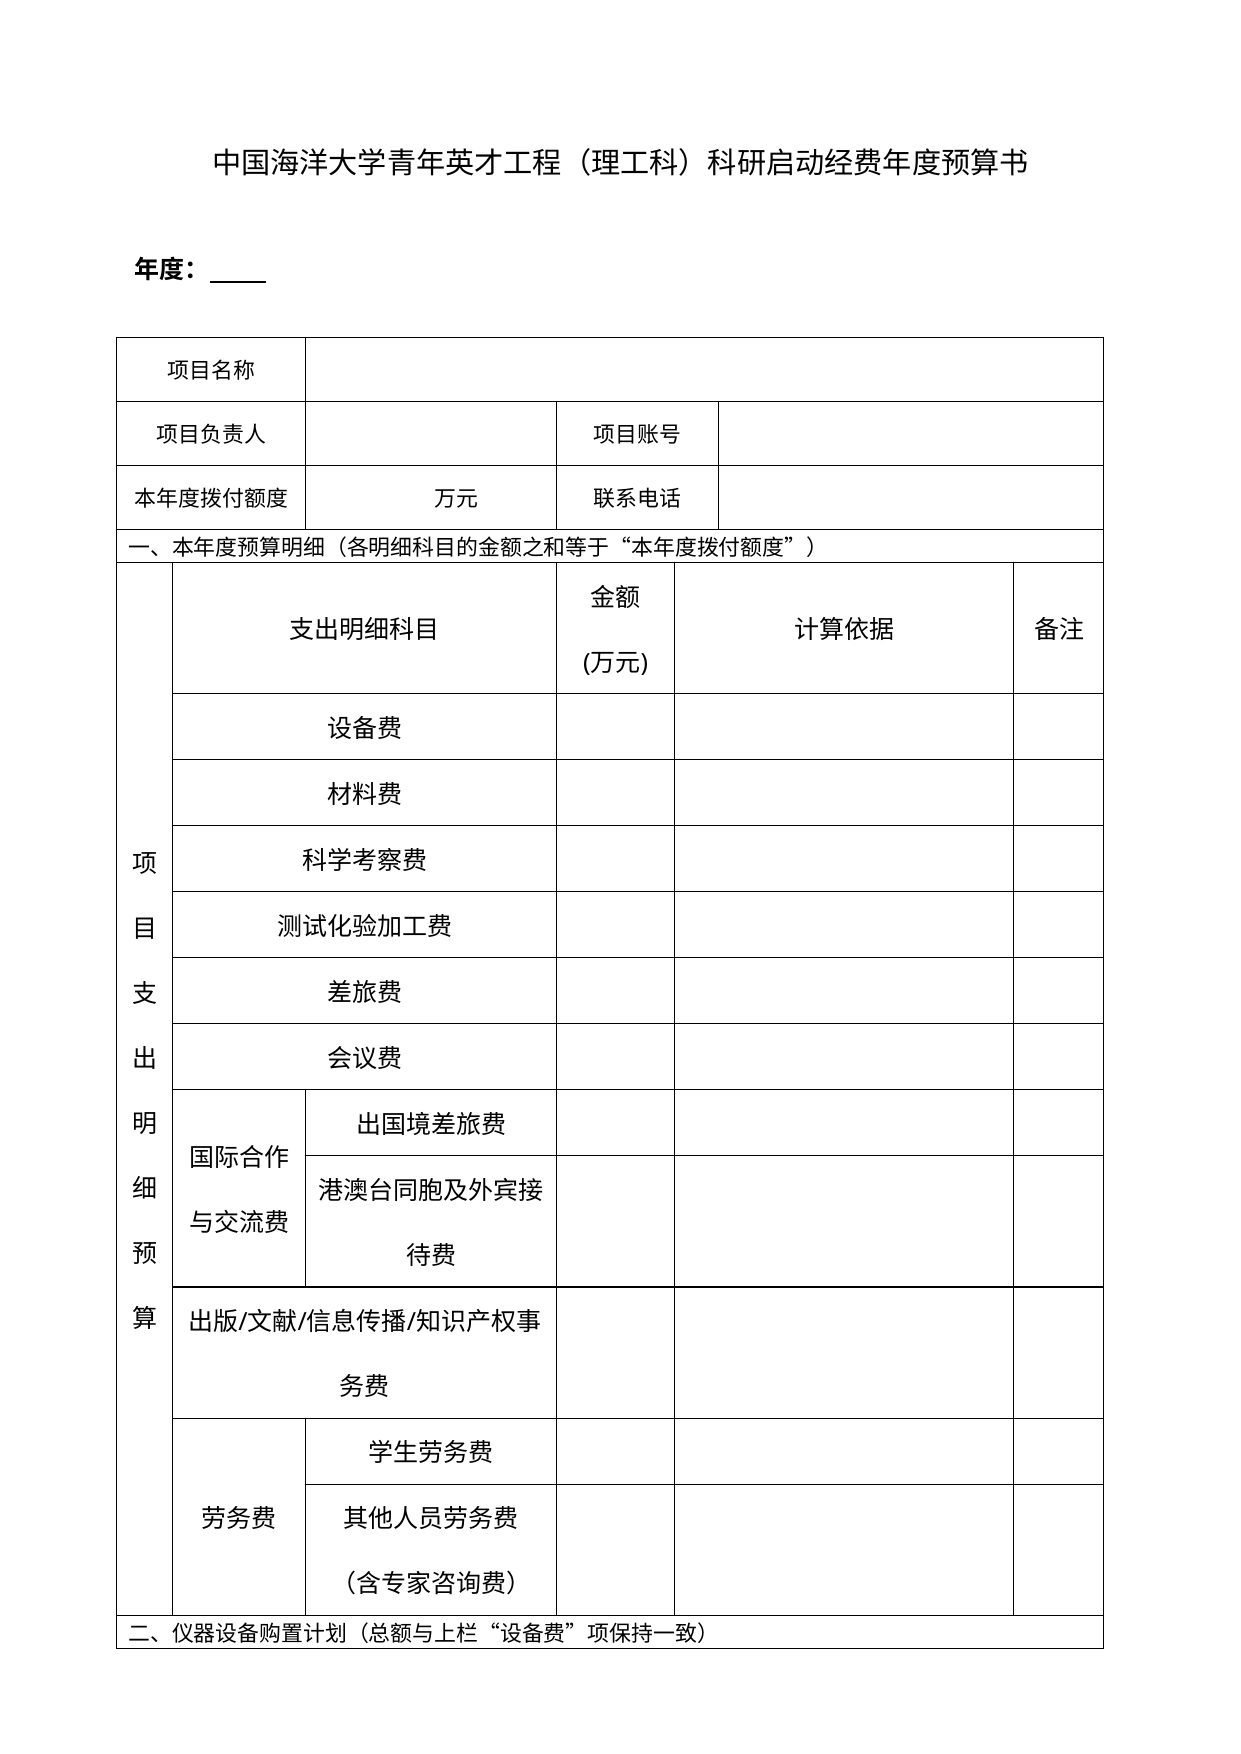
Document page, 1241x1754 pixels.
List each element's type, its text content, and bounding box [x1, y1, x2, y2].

table_cell [1014, 760, 1103, 825]
table_cell [1014, 694, 1103, 759]
table_cell 其他人员劳务费 （含专家咨询费） [306, 1485, 556, 1614]
table_cell [1014, 1024, 1103, 1089]
table_header [306, 338, 1103, 401]
table_cell 金额 (万元) [557, 563, 674, 693]
table_cell 差旅费 [173, 958, 556, 1023]
table_header 项目名称 [117, 338, 305, 401]
table_cell 港澳台同胞及外宾接待费 [306, 1156, 556, 1286]
table_cell [675, 1156, 1013, 1286]
table_cell [557, 1485, 674, 1614]
table_cell 出版/文献/信息传播/知识产权事务费 [173, 1288, 556, 1417]
table_cell 设备费 [173, 694, 556, 759]
table_cell 项 目 支 出 明 细 预 算 [117, 563, 172, 1614]
table_cell 项目账号 [557, 402, 718, 464]
table_cell [1014, 958, 1103, 1023]
table_cell [675, 1419, 1013, 1483]
table_cell [557, 1024, 674, 1089]
table_cell [1014, 1156, 1103, 1286]
table_cell [557, 1419, 674, 1483]
table_cell [675, 1090, 1013, 1155]
table_cell 测试化验加工费 [173, 892, 556, 957]
table_cell [719, 466, 1103, 528]
table_cell [1014, 892, 1103, 957]
table_cell 二、仪器设备购置计划（总额与上栏“设备费”项保持一致） [117, 1616, 1103, 1648]
table_cell 劳务费 [173, 1419, 305, 1614]
table_cell [675, 892, 1013, 957]
table_cell [1014, 1485, 1103, 1614]
table_cell [675, 826, 1013, 891]
table_cell [675, 1485, 1013, 1614]
table_cell [1014, 1090, 1103, 1155]
table_cell [557, 892, 674, 957]
table_cell [675, 760, 1013, 825]
text 年度： [128, 235, 1112, 300]
table_cell [557, 826, 674, 891]
table_cell 计算依据 [675, 563, 1013, 693]
text 中国海洋大学青年英才工程（理工科）科研启动经费年度预算书 [128, 128, 1112, 193]
table_cell [1014, 826, 1103, 891]
table_cell [557, 1156, 674, 1286]
table_cell 科学考察费 [173, 826, 556, 891]
table_cell [1014, 1288, 1103, 1417]
table_cell [557, 1090, 674, 1155]
table_cell [719, 402, 1103, 464]
table_cell [557, 1288, 674, 1417]
table_cell 一、本年度预算明细（各明细科目的金额之和等于“本年度拨付额度”） [117, 530, 1103, 562]
table_cell 学生劳务费 [306, 1419, 556, 1483]
table_cell 本年度拨付额度 [117, 466, 305, 528]
table_cell [675, 958, 1013, 1023]
table_cell [557, 694, 674, 759]
table_cell [1014, 1419, 1103, 1483]
table_cell [306, 402, 556, 464]
table_cell 项目负责人 [117, 402, 305, 464]
table_cell 万元 [306, 466, 556, 528]
table_cell 联系电话 [557, 466, 718, 528]
table_cell [557, 760, 674, 825]
table_cell 会议费 [173, 1024, 556, 1089]
table_cell [675, 1288, 1013, 1417]
table_cell 国际合作与交流费 [173, 1090, 305, 1286]
table_cell 备注 [1014, 563, 1103, 693]
table_cell [557, 958, 674, 1023]
table_cell 材料费 [173, 760, 556, 825]
table_cell 出国境差旅费 [306, 1090, 556, 1155]
table_cell [675, 1024, 1013, 1089]
table_cell [675, 694, 1013, 759]
table_cell 支出明细科目 [173, 563, 556, 693]
